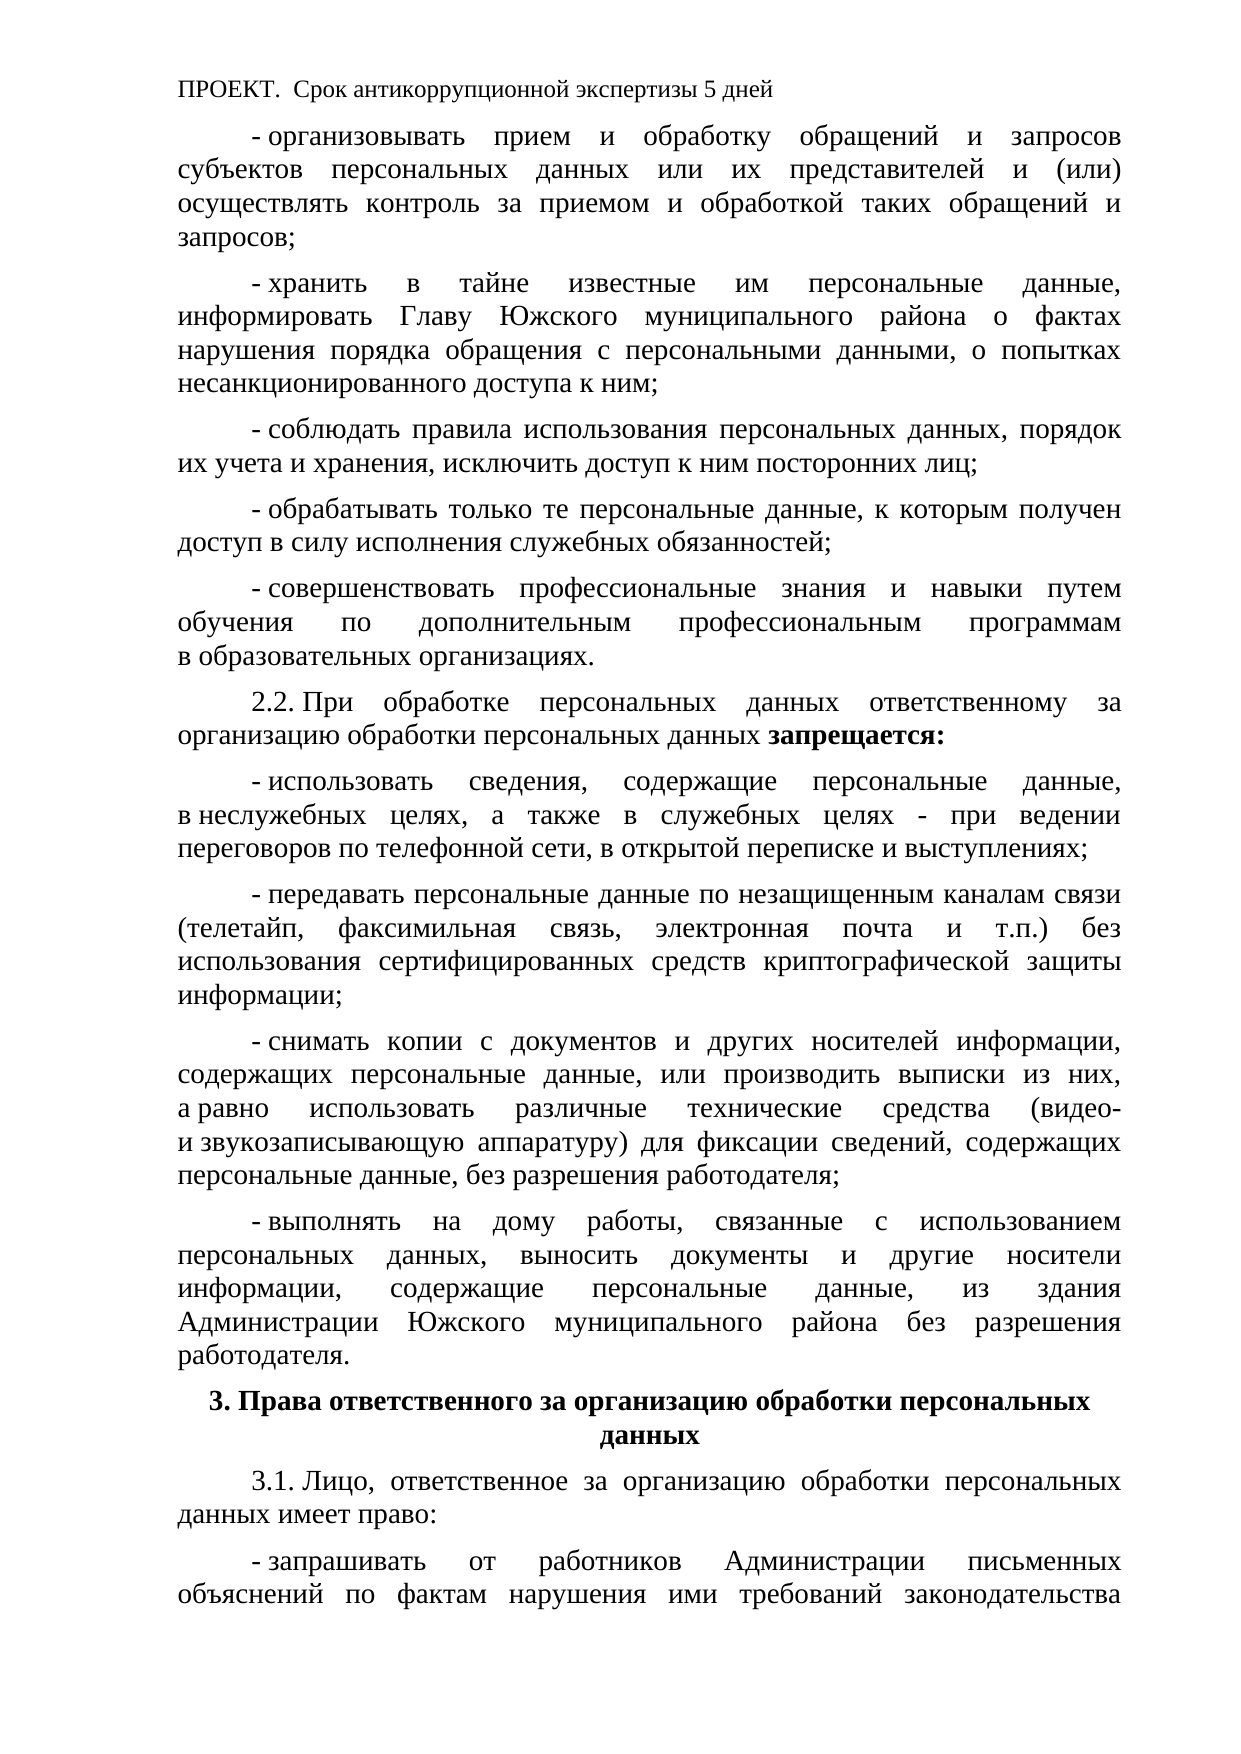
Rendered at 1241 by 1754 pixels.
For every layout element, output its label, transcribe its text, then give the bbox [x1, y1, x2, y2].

text 2.2. При обработке персональных данных ответственному за организацию обработки персональных данных запрещается: [177, 684, 1122, 751]
text - хранить в тайне известные им персональные данные, информировать Главу Южского муниципального района о фактах нарушения порядка обращения с персональными данными, о попытках несанкционированного доступа к ним; [177, 265, 1122, 399]
text - организовывать прием и обработку обращений и запросов субъектов персональных данных или их представителей и (или) осуществлять контроль за приемом и обработкой таких обращений и запросов; [177, 118, 1122, 252]
text - выполнять на дому работы, связанные с использованием персональных данных, выносить документы и другие носители информации, содержащие персональные данные, из здания Администрации Южского муниципального района без разрешения работодателя. [177, 1203, 1122, 1371]
text - снимать копии с документов и других носителей информации, содержащих персональные данные, или производить выписки из них, а равно использовать различные технические средства (видео- и звукозаписывающую аппаратуру) для фиксации сведений, содержащих персональные данные, без разрешения работодателя; [177, 1023, 1122, 1191]
text 3.1. Лицо, ответственное за организацию обработки персональных данных имеет право: [177, 1463, 1122, 1530]
text - совершенствовать профессиональные знания и навыки путем обучения по дополнительным профессиональным программам в образовательных организациях. [177, 571, 1122, 671]
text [177, 1543, 1122, 1610]
text - обрабатывать только те персональные данные, к которым получен доступ в силу исполнения служебных обязанностей; [177, 491, 1122, 558]
text 3. Права ответственного за организацию обработки персональных данных [177, 1383, 1122, 1451]
text - использовать сведения, содержащие персональные данные, в неслужебных целях, а также в служебных целях - при ведении переговоров по телефонной сети, в открытой переписке и выступлениях; [177, 763, 1122, 864]
text - соблюдать правила использования персональных данных, порядок их учета и хранения, исключить доступ к ним посторонних лиц; [177, 411, 1122, 478]
text - передавать персональные данные по незащищенным каналам связи (телетайп, факсимильная связь, электронная почта и т.п.) без использования сертифицированных средств криптографической защиты информации; [177, 876, 1122, 1011]
